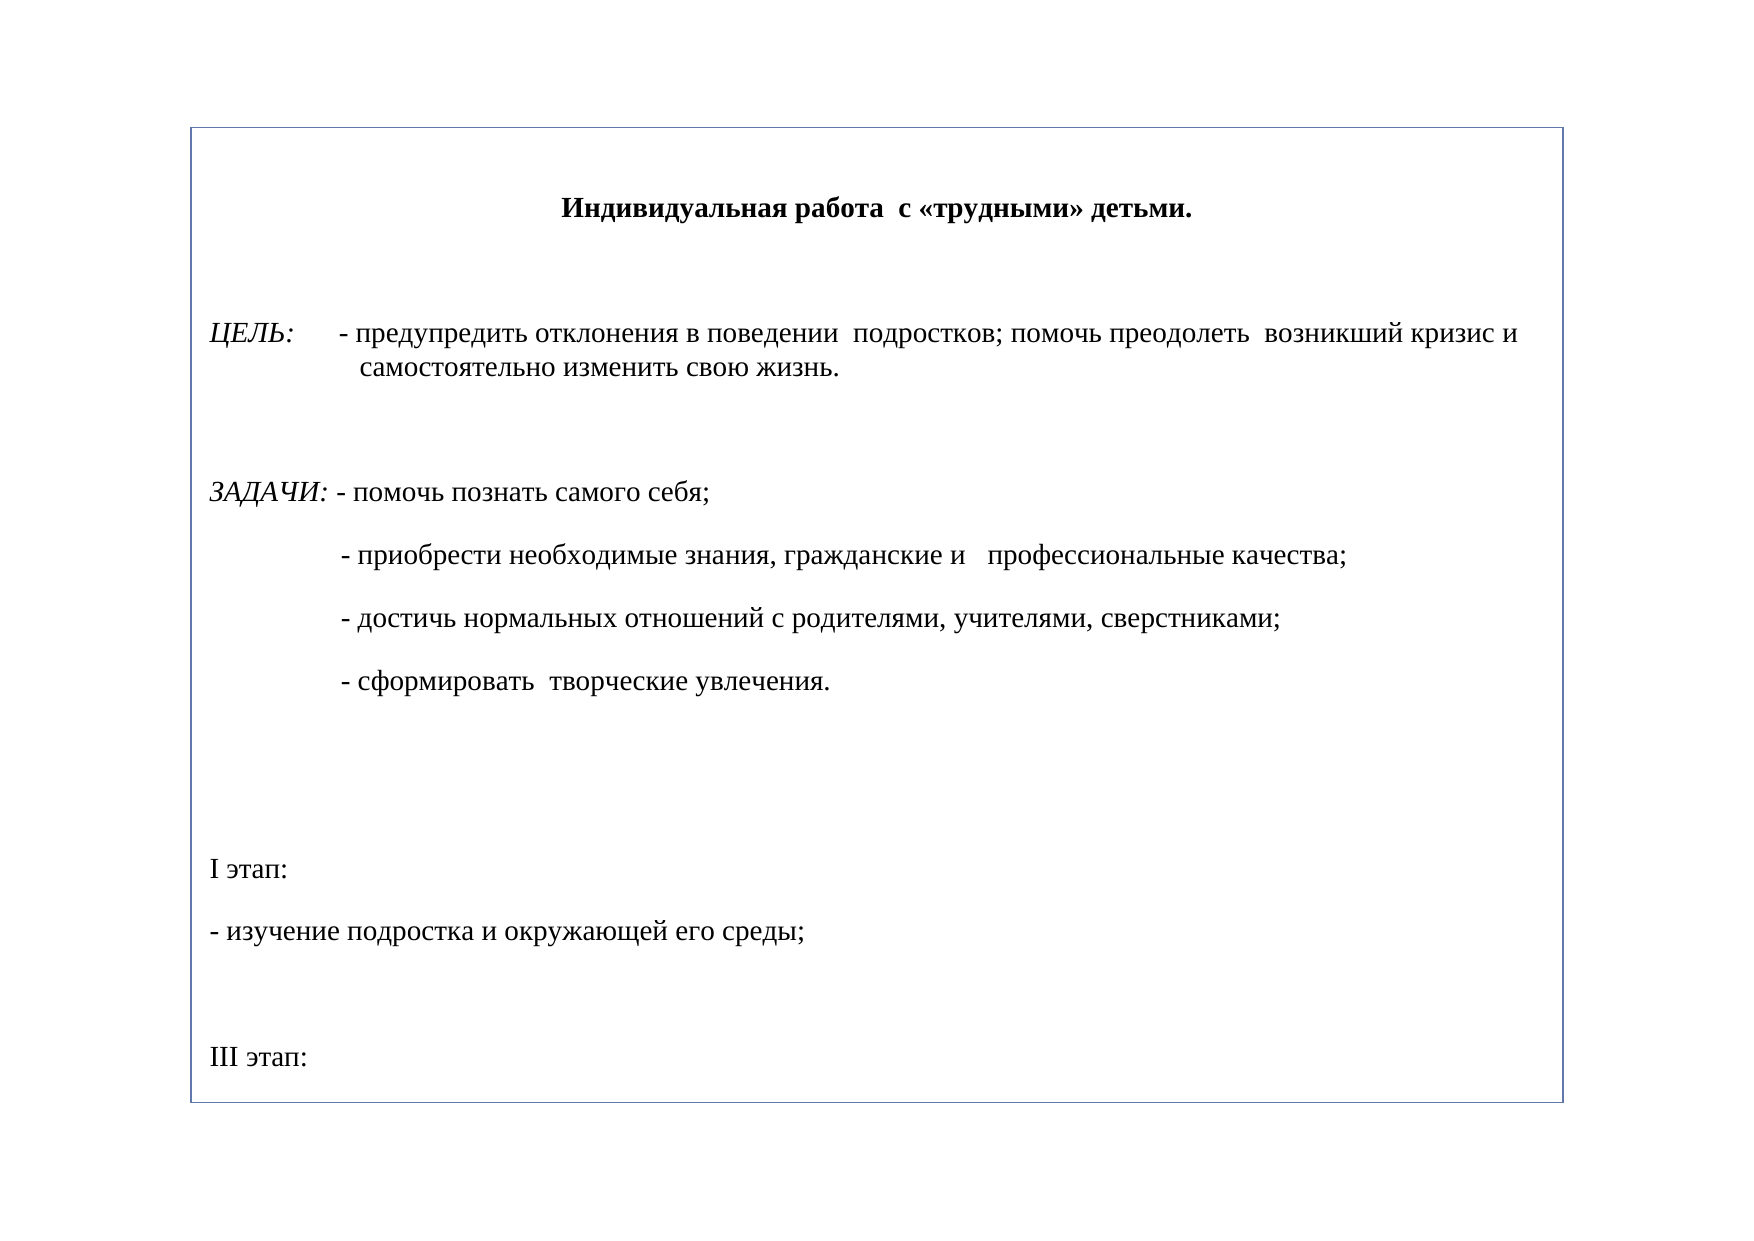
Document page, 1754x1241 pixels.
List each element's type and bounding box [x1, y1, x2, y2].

table_header [192, 128, 1562, 1102]
